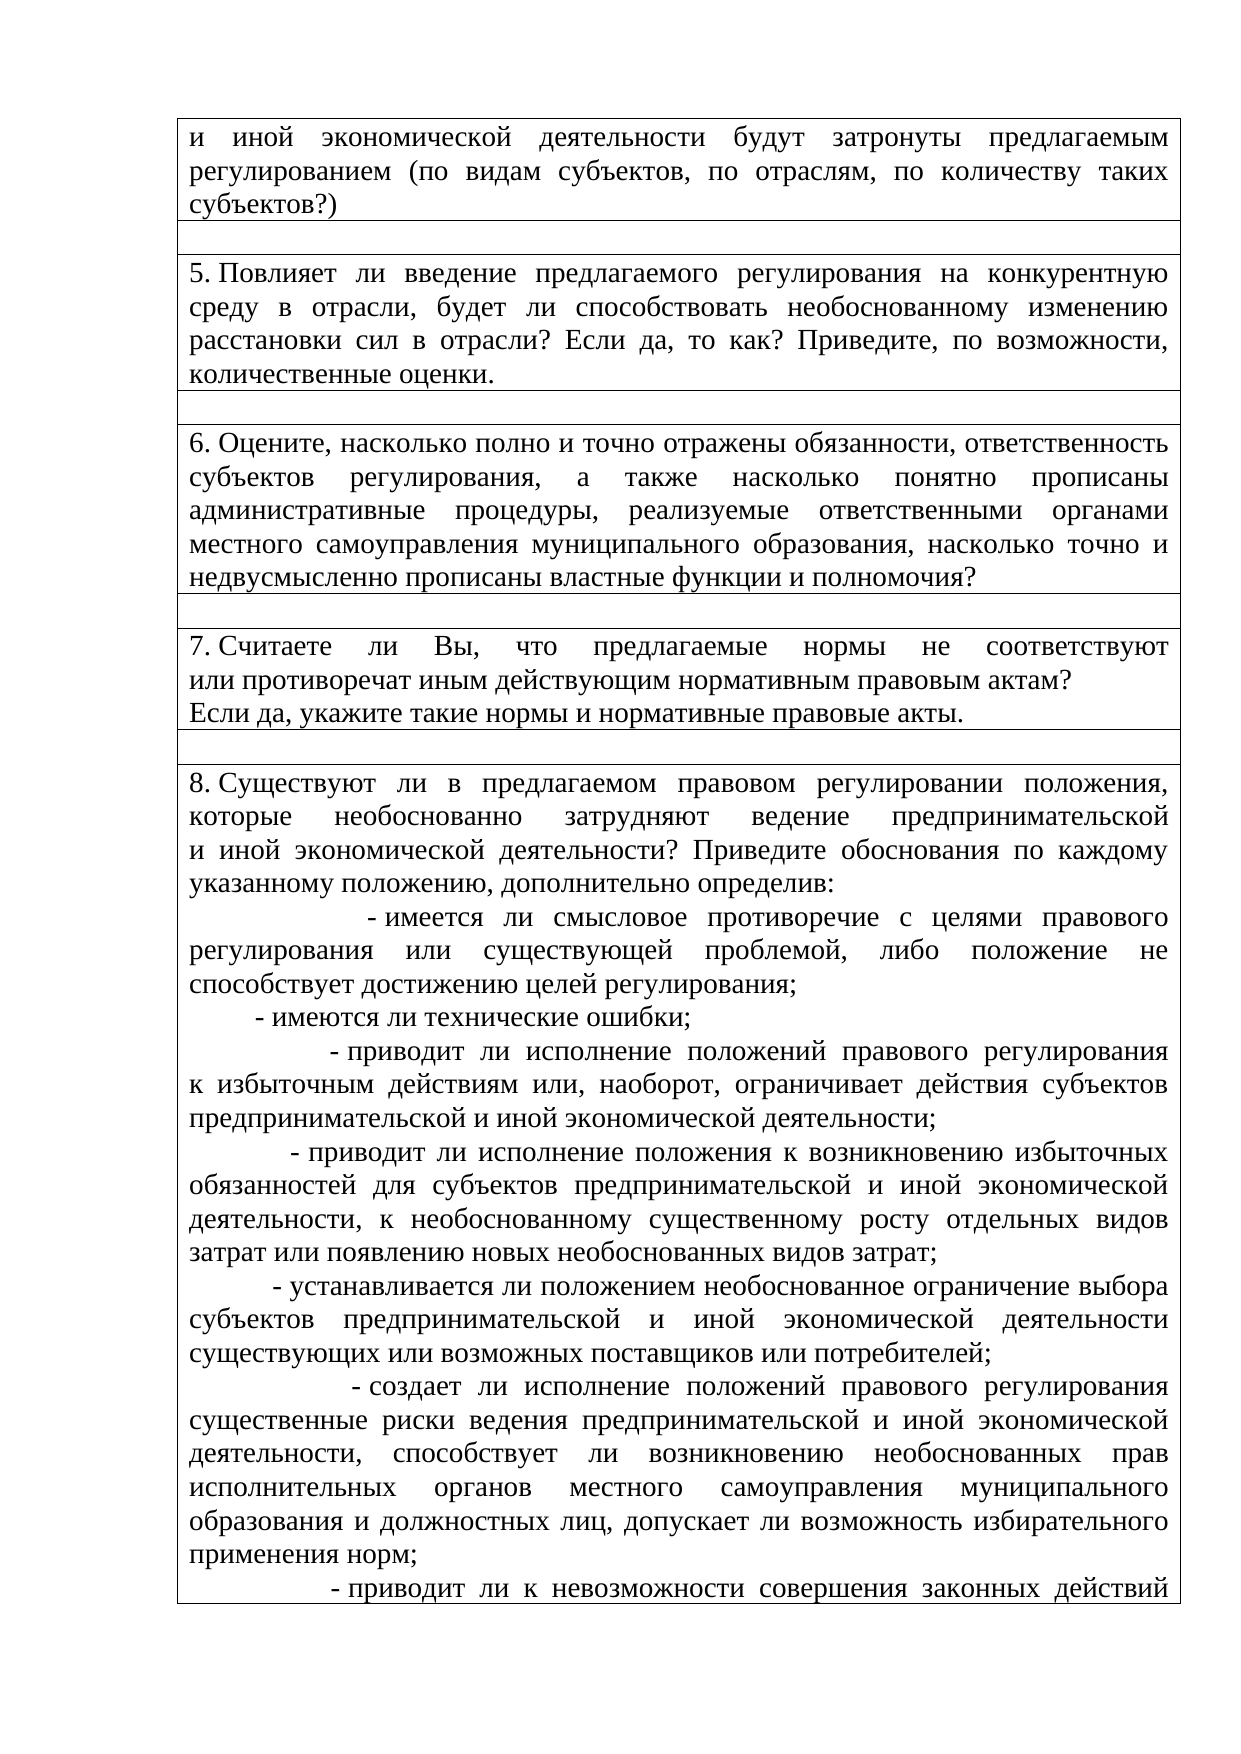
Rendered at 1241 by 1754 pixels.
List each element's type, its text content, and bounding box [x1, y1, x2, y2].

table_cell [178, 119, 1180, 220]
table_cell [178, 730, 1180, 764]
table_cell [178, 221, 1180, 254]
table_cell [178, 391, 1180, 424]
table_cell 6. Оцените, насколько полно и точно отражены обязанности, ответственность субъектов регулирования, а также насколько понятно прописаны административные процедуры, реализуемые ответственными органами местного самоуправления муниципального образования, насколько точно и недвусмысленно прописаны властные функции и полномочия? [178, 425, 1180, 593]
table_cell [178, 765, 1180, 1603]
table_cell [178, 594, 1180, 627]
table_cell 7. Считаете ли Вы, что предлагаемые нормы не соответствуют или противоречат иным действующим нормативным правовым актам? Если да, укажите такие нормы и нормативные правовые акты. [178, 629, 1180, 729]
table_cell 5. Повлияет ли введение предлагаемого регулирования на конкурентную среду в отрасли, будет ли способствовать необоснованному изменению расстановки сил в отрасли? Если да, то как? Приведите, по возможности, количественные оценки. [178, 255, 1180, 389]
